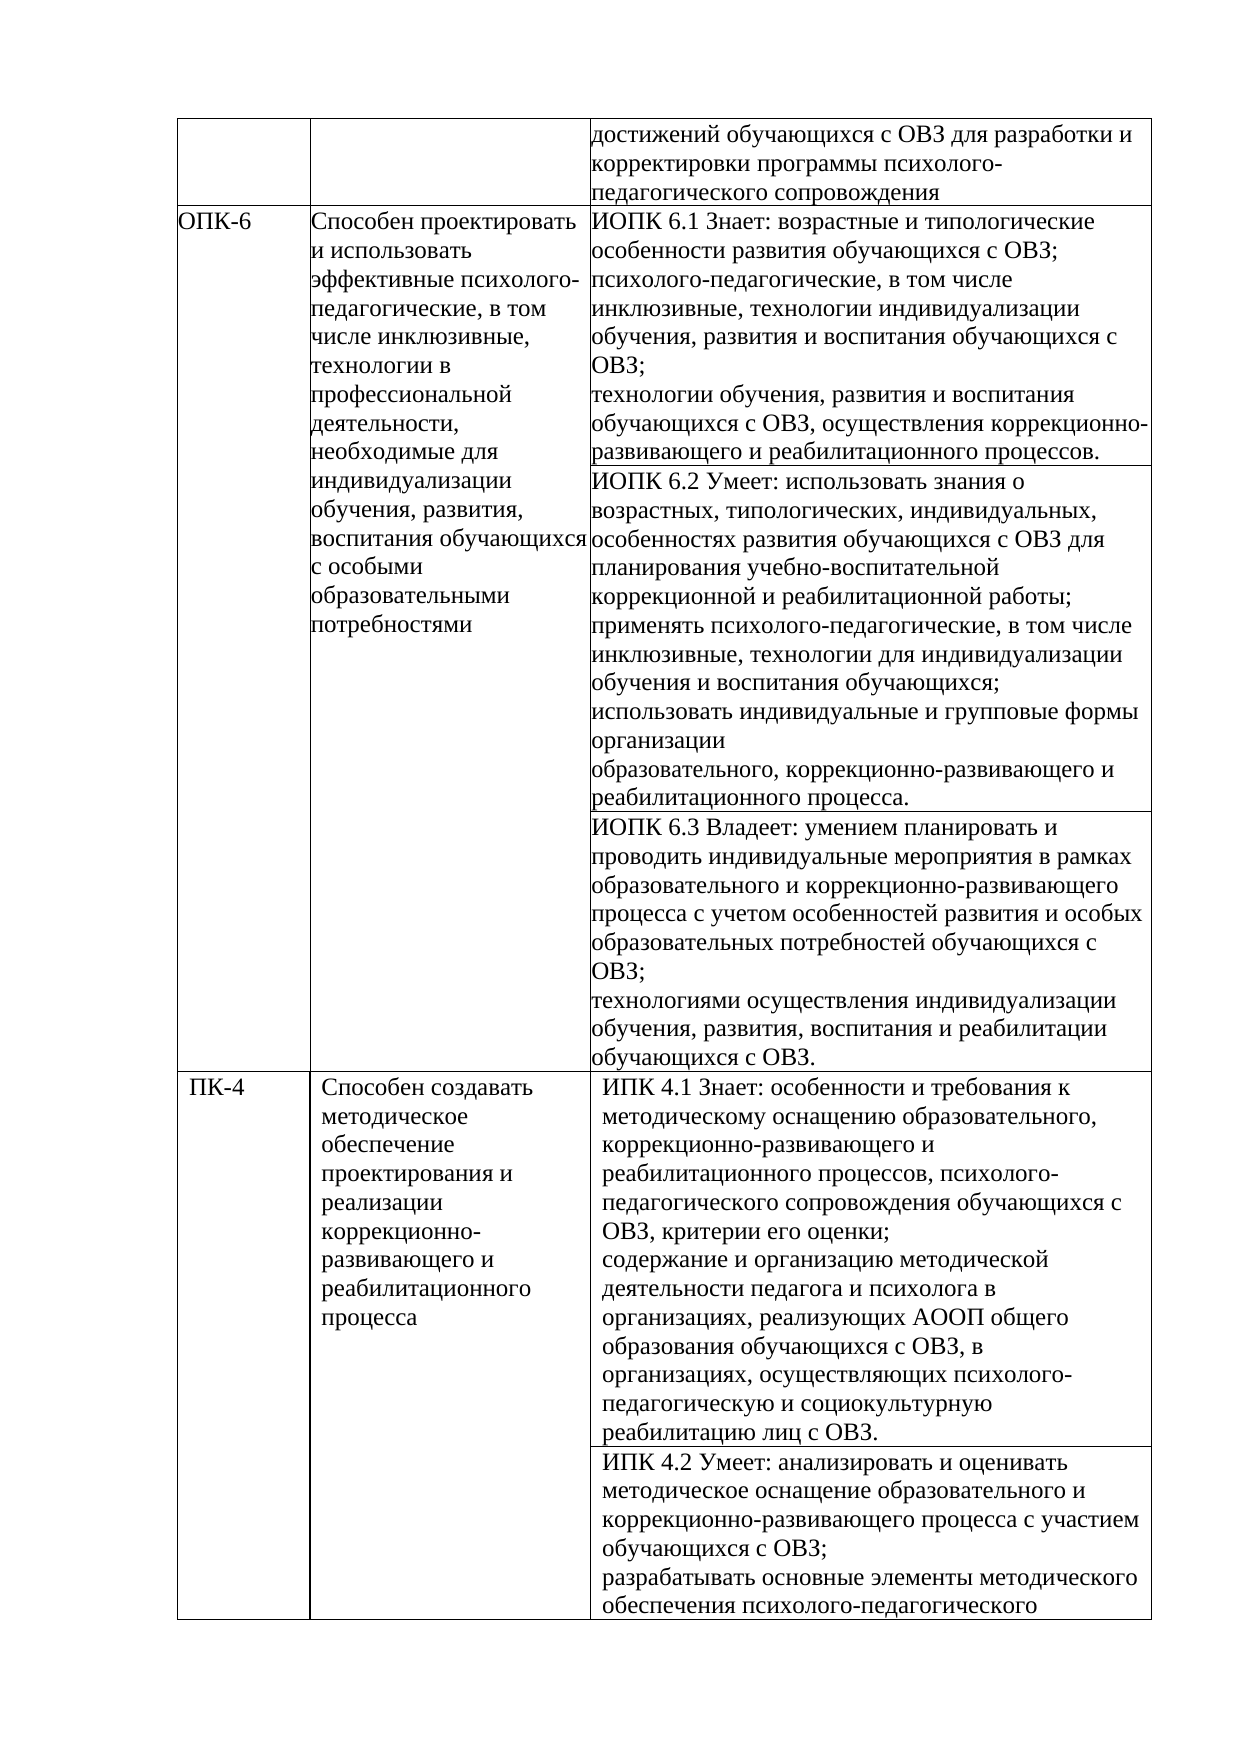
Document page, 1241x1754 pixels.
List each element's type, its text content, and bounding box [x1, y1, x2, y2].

table_cell Способен проектировать и использовать эффективные психолого-педагогические, в том числе инклюзивные, технологии в профессиональной деятельности, необходимые для индивидуализации обучения, развития, воспитания обучающихся с особыми образовательными потребностями [311, 206, 590, 1071]
table_header Способен создавать методическое обеспечение проектирования и реализации коррекционно-развивающего и реабилитационного процесса [311, 1072, 590, 1619]
table_header ПК-4 [178, 1072, 309, 1619]
table_cell ИОПК 6.3 Владеет: умением планировать и проводить индивидуальные мероприятия в рамках образовательного и коррекционно-развивающего процесса с учетом особенностей развития и особых образовательных потребностей обучающихся с ОВЗ; технологиями осуществления индивидуализации обучения, развития, воспитания и реабилитации обучающихся с ОВЗ. [591, 812, 1151, 1071]
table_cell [591, 1447, 1151, 1619]
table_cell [591, 119, 1151, 205]
table_cell ОПК-6 [178, 206, 310, 1071]
table_header ИПК 4.1 Знает: особенности и требования к методическому оснащению образовательного, коррекционно-развивающего и реабилитационного процессов, психолого-педагогического сопровождения обучающихся с ОВЗ, критерии его оценки; содержание и организацию методической деятельности педагога и психолога в организациях, реализующих АООП общего образования обучающихся с ОВЗ, в организациях, осуществляющих психолого- педагогическую и социокультурную реабилитацию лиц с ОВЗ. [591, 1072, 1151, 1446]
table_cell ИОПК 6.1 Знает: возрастные и типологические особенности развития обучающихся с ОВЗ; психолого-педагогические, в том числе инклюзивные, технологии индивидуализации обучения, развития и воспитания обучающихся с ОВЗ; технологии обучения, развития и воспитания обучающихся с ОВЗ, осуществления коррекционно-развивающего и реабилитационного процессов. [591, 206, 1151, 465]
table_cell ИОПК 6.2 Умеет: использовать знания о возрастных, типологических, индивидуальных, особенностях развития обучающихся с ОВЗ для планирования учебно-воспитательной коррекционной и реабилитационной работы; применять психолого-педагогические, в том числе инклюзивные, технологии для индивидуализации обучения и воспитания обучающихся; использовать индивидуальные и групповые формы организации образовательного, коррекционно-развивающего и реабилитационного процесса. [591, 466, 1151, 811]
